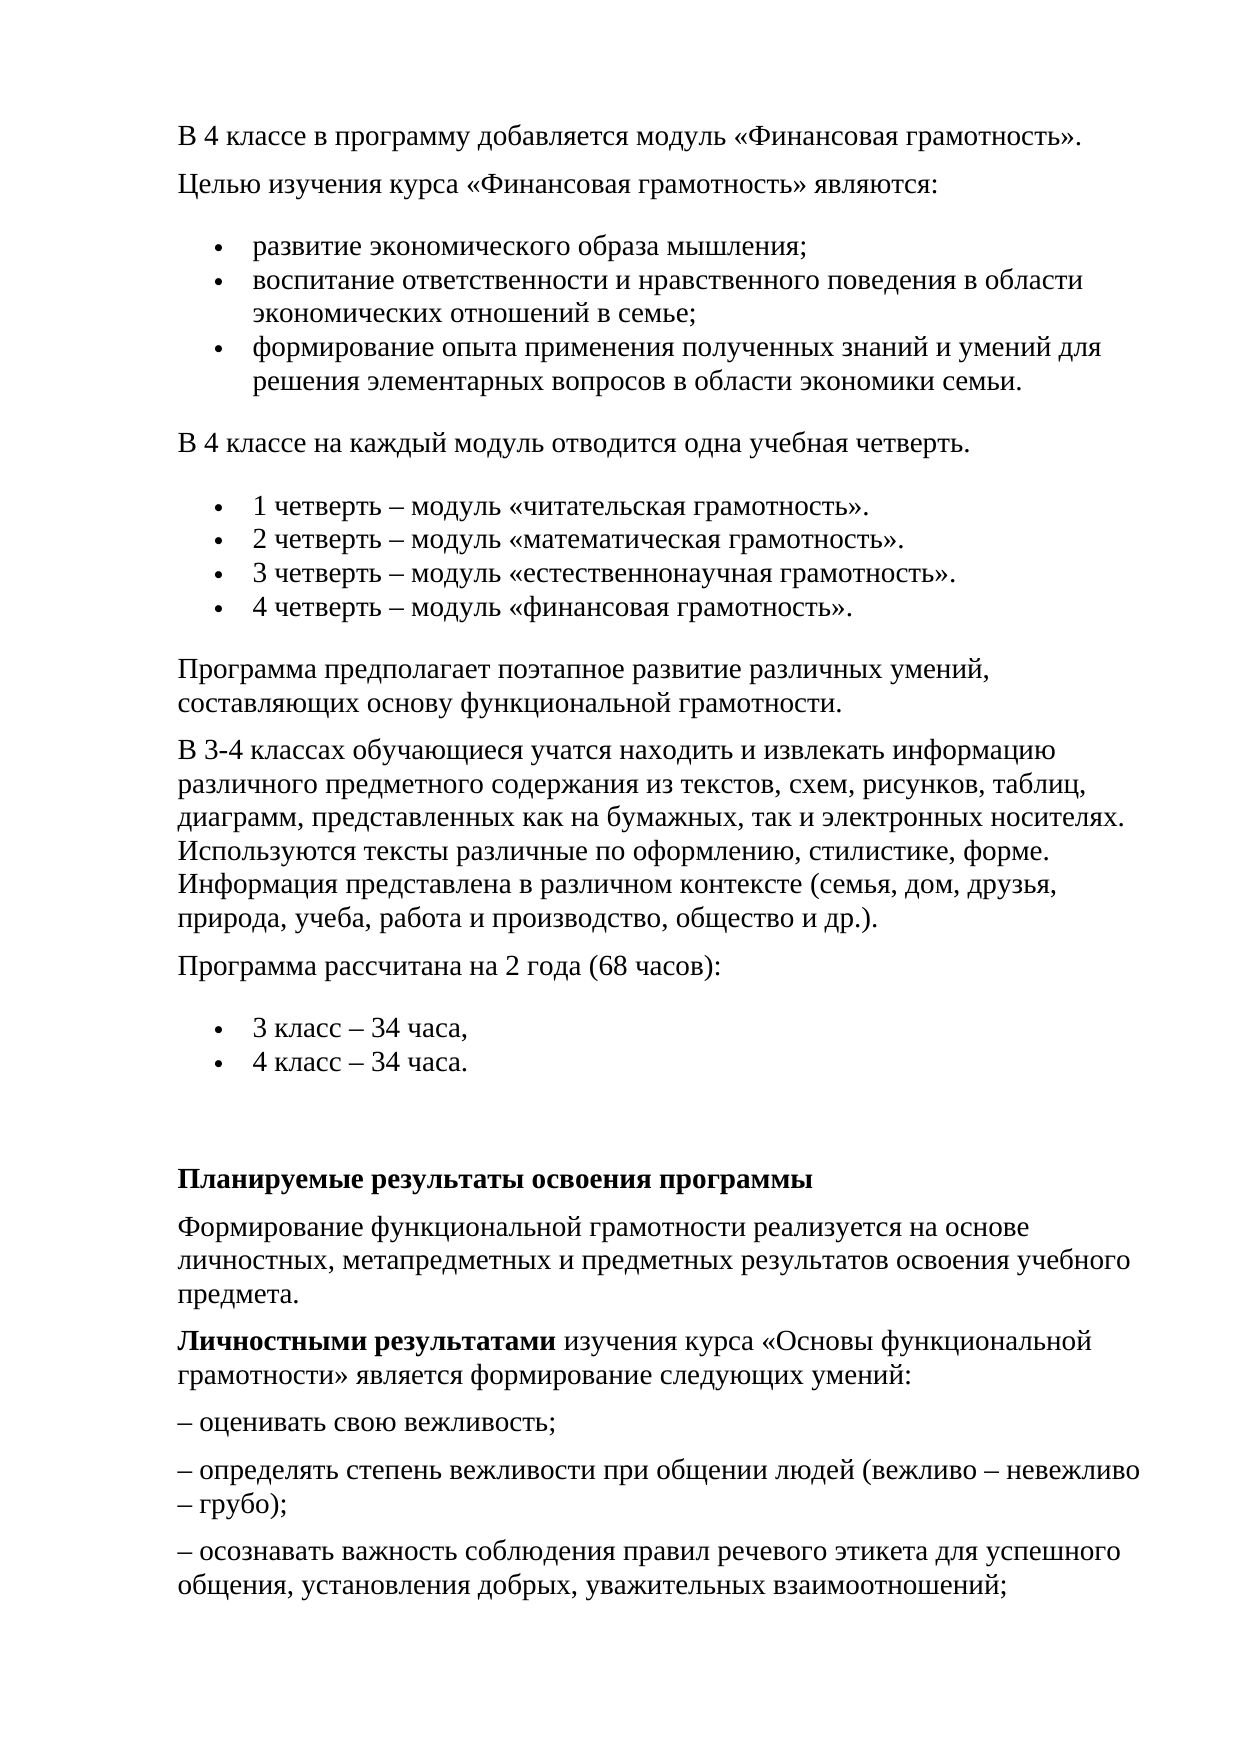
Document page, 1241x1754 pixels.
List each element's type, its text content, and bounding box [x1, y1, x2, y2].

text В 4 классе на каждый модуль отводится одна учебная четверть. [177, 425, 1152, 459]
text Личностными результатами изучения курса «Основы функциональной грамотности» является формирование следующих умений: [177, 1323, 1152, 1391]
list 3 класс – 34 часа, [215, 1011, 1152, 1044]
text Целью изучения курса «Финансовая грамотность» являются: [177, 166, 1152, 199]
text Планируемые результаты освоения программы [177, 1161, 1152, 1195]
list 4 четверть – модуль «финансовая грамотность». [215, 589, 1152, 622]
text В 3-4 классах обучающиеся учатся находить и извлекать информацию различного предметного содержания из текстов, схем, рисунков, таблиц, диаграмм, представленных как на бумажных, так и электронных носителях. Используются тексты различные по оформлению, стилистике, форме. Информация представлена в различном контексте (семья, дом, друзья, природа, учеба, работа и производство, общество и др.). [177, 732, 1152, 934]
text Программа рассчитана на 2 года (68 часов): [177, 948, 1152, 981]
list 1 четверть – модуль «читательская грамотность». [215, 488, 1152, 522]
list развитие экономического образа мышления; [215, 228, 1152, 262]
text Программа предполагает поэтапное развитие различных умений, составляющих основу функциональной грамотности. [177, 651, 1152, 718]
text – определять степень вежливости при общении людей (вежливо – невежливо – грубо); [177, 1452, 1152, 1519]
text Формирование функциональной грамотности реализуется на основе личностных, метапредметных и предметных результатов освоения учебного предмета. [177, 1209, 1152, 1309]
list 4 класс – 34 часа. [215, 1044, 1152, 1078]
text – осознавать важность соблюдения правил речевого этикета для успешного общения, установления добрых, уважительных взаимоотношений; [177, 1533, 1152, 1600]
list воспитание ответственности и нравственного поведения в области экономических отношений в семье; [215, 262, 1152, 329]
list формирование опыта применения полученных знаний и умений для решения элементарных вопросов в области экономики семьи. [215, 329, 1152, 396]
list 3 четверть – модуль «естественнонаучная грамотность». [215, 555, 1152, 589]
text В 4 классе в программу добавляется модуль «Финансовая грамотность». [177, 118, 1152, 152]
text – оценивать свою вежливость; [177, 1404, 1152, 1438]
list 2 четверть – модуль «математическая грамотность». [215, 522, 1152, 555]
